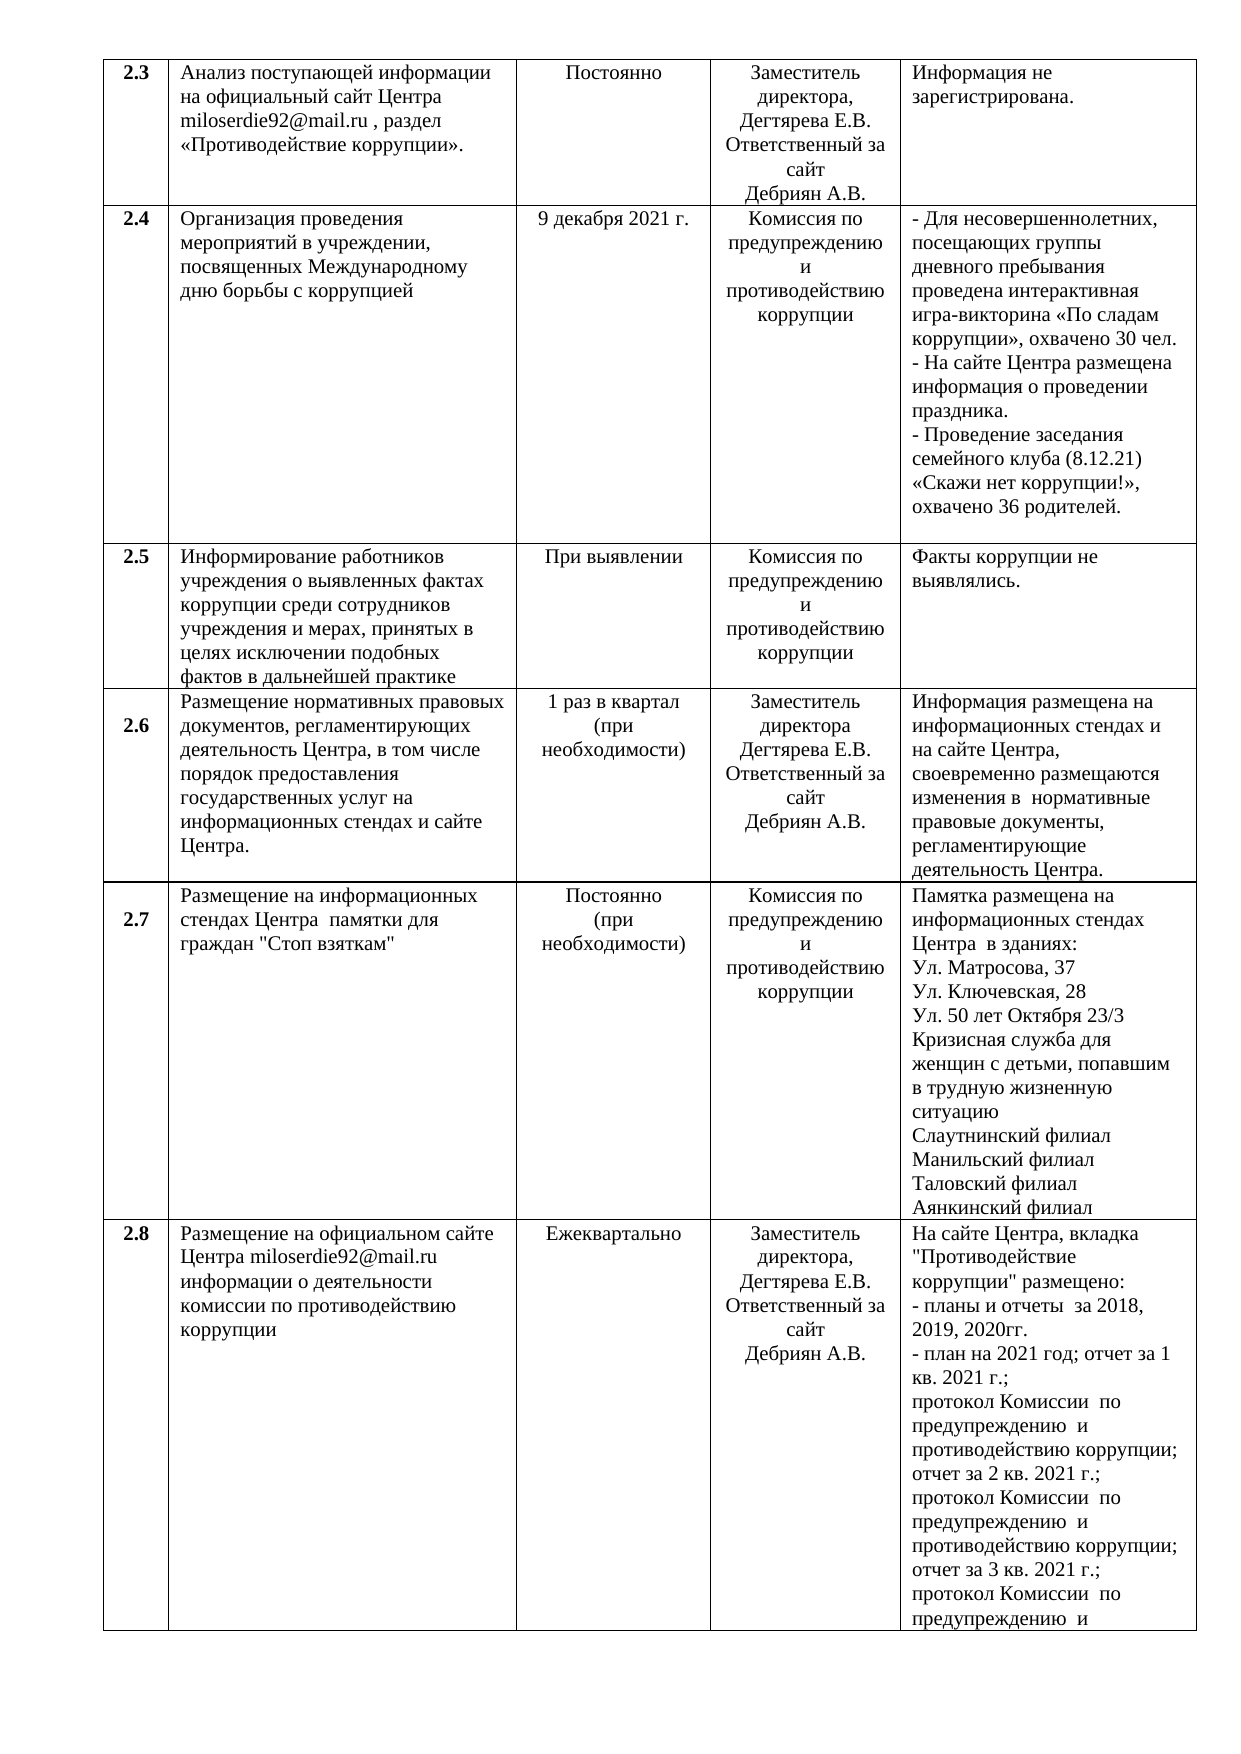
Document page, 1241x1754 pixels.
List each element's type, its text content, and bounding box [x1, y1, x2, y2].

table_cell Размещение на информационных стендах Центра памятки для граждан "Стоп взяткам" [169, 883, 516, 1219]
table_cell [901, 1220, 1196, 1629]
table_cell Комиссия по предупреждению и противодействию коррупции [711, 544, 900, 688]
table_cell - Для несовершеннолетних, посещающих группы дневного пребывания проведена интерактивная игра-викторина «По сладам коррупции», охвачено 30 чел. - На сайте Центра размещена информация о проведении праздника. - Проведение заседания семейного клуба (8.12.21) «Скажи нет коррупции!», охвачено 36 родителей. [901, 206, 1196, 542]
table_cell Факты коррупции не выявлялись. [901, 544, 1196, 688]
table_cell Комиссия по предупреждению и противодействию коррупции [711, 206, 900, 542]
table_cell 2.8 [104, 1220, 168, 1629]
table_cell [711, 1220, 900, 1629]
table_cell Информирование работников учреждения о выявленных фактах коррупции среди сотрудников учреждения и мерах, принятых в целях исключении подобных фактов в дальнейшей практике [169, 544, 516, 688]
table_cell Информация не зарегистрирована. [901, 60, 1196, 204]
table_cell При выявлении [517, 544, 710, 688]
table_cell Постоянно [517, 60, 710, 204]
table_cell Анализ поступающей информации на официальный сайт Центра miloserdie92@mail.ru , раздел «Противодействие коррупции». [169, 60, 516, 204]
table_cell 1 раз в квартал (при необходимости) [517, 689, 710, 881]
table_cell 9 декабря 2021 г. [517, 206, 710, 542]
table_cell 2.4 [104, 206, 168, 542]
table_cell Заместитель директора, Дегтярева Е.В. Ответственный за сайт Дебриян А.В. [711, 60, 900, 204]
table_cell 2.6 [104, 689, 168, 881]
table_cell Заместитель директора Дегтярева Е.В. Ответственный за сайт Дебриян А.В. [711, 689, 900, 881]
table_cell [169, 1220, 516, 1629]
table_cell Организация проведения мероприятий в учреждении, посвященных Международному дню борьбы с коррупцией [169, 206, 516, 542]
table_cell Ежеквартально [517, 1220, 710, 1629]
table_cell 2.7 [104, 883, 168, 1219]
table_cell Комиссия по предупреждению и противодействию коррупции [711, 883, 900, 1219]
table_cell Памятка размещена на информационных стендах Центра в зданиях: Ул. Матросова, 37 Ул. Ключевская, 28 Ул. 50 лет Октября 23/3 Кризисная служба для женщин с детьми, попавшим в трудную жизненную ситуацию Слаутнинский филиал Манильский филиал Таловский филиал Аянкинский филиал [901, 883, 1196, 1219]
table_cell Информация размещена на информационных стендах и на сайте Центра, своевременно размещаются изменения в нормативные правовые документы, регламентирующие деятельность Центра. [901, 689, 1196, 881]
table_cell 2.5 [104, 544, 168, 688]
table_cell Постоянно (при необходимости) [517, 883, 710, 1219]
table_cell Размещение нормативных правовых документов, регламентирующих деятельность Центра, в том числе порядок предоставления государственных услуг на информационных стендах и сайте Центра. [169, 689, 516, 881]
table_cell 2.3 [104, 60, 168, 204]
